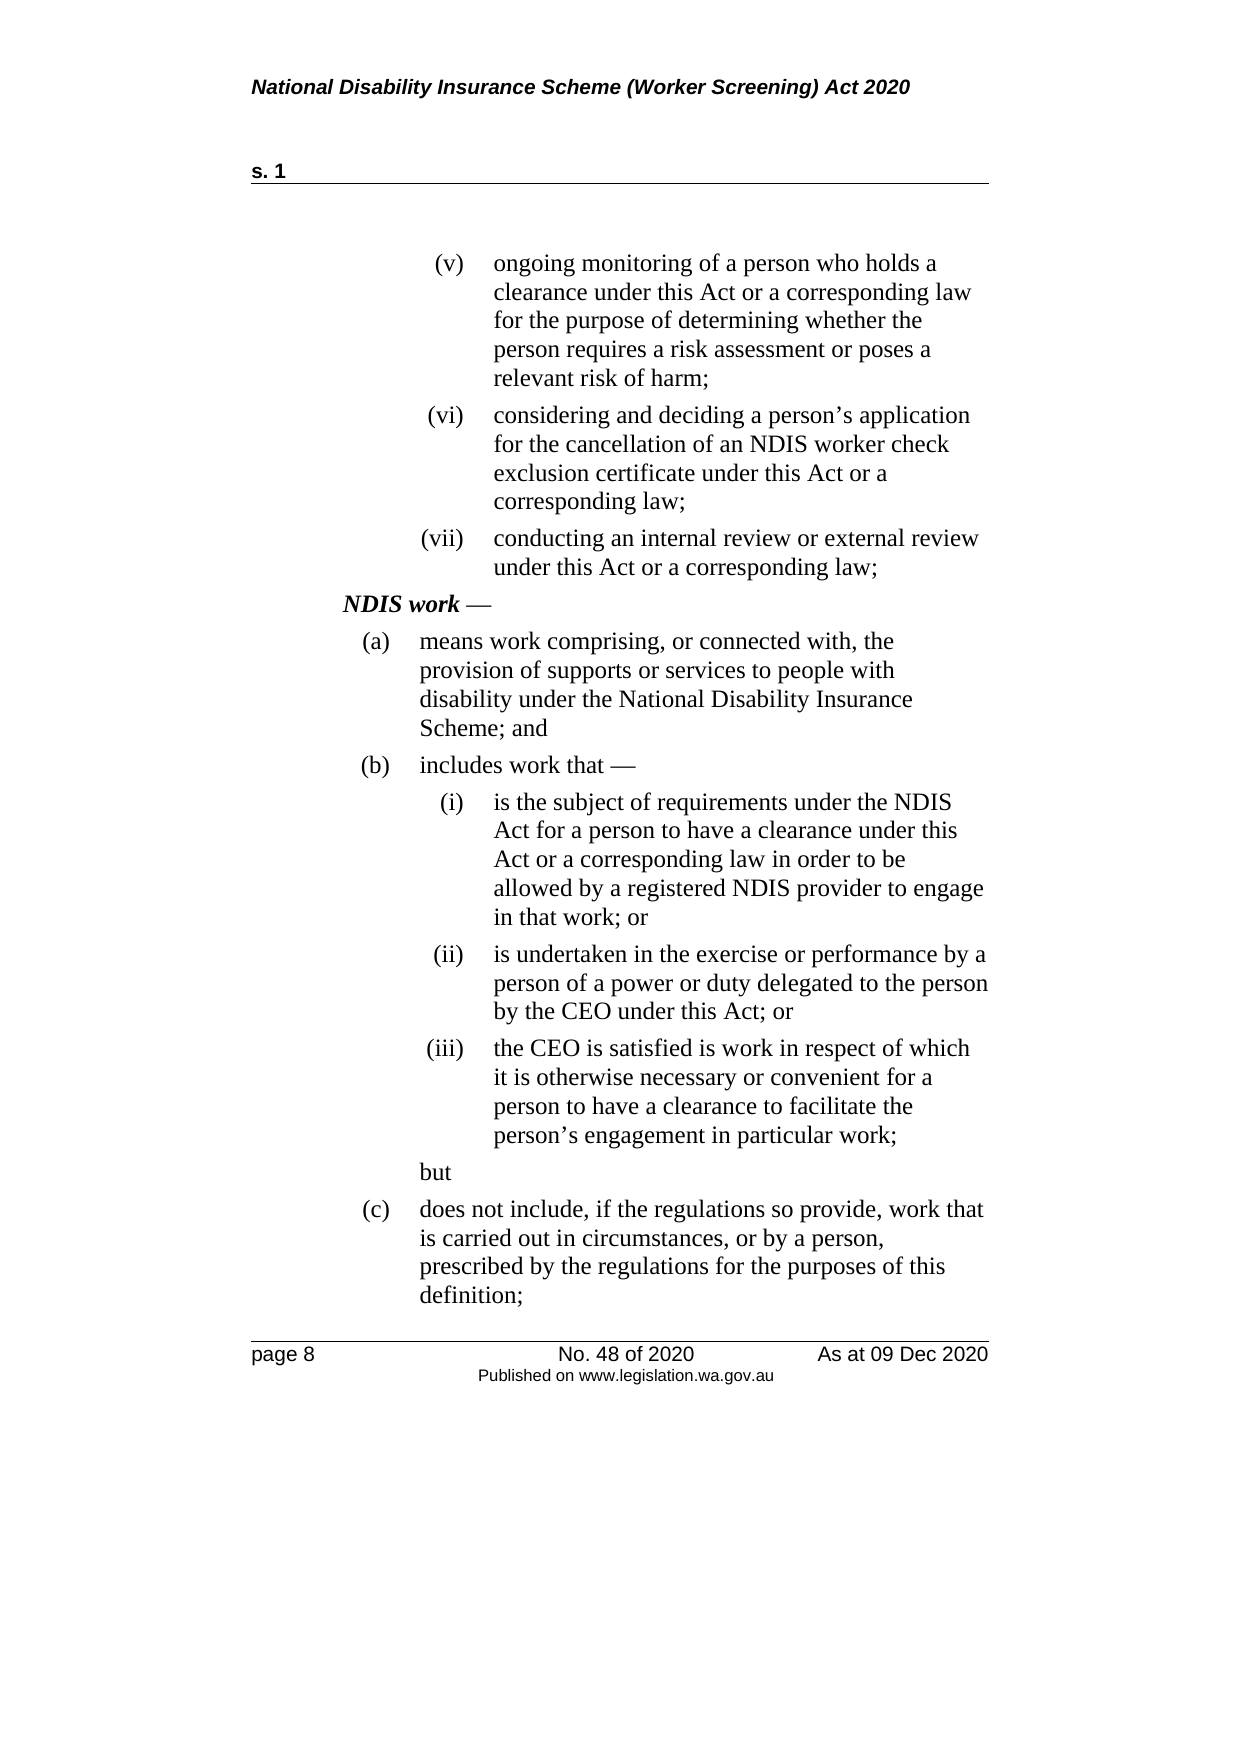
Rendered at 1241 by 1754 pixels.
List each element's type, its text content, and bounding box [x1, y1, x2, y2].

text (vi) considering and deciding a person’s application for the cancellation of an NDIS worker check exclusion certificate under this Act or a corresponding law; [251, 400, 989, 515]
text (iii) the CEO is satisfied is work in respect of which it is otherwise necessary or convenient for a person to have a clearance to facilitate the person’s engagement in particular work; [251, 1033, 989, 1148]
text (c) does not include, if the regulations so provide, work that is carried out in circumstances, or by a person, prescribed by the regulations for the purposes of this definition; [251, 1194, 989, 1309]
text (i) is the subject of requirements under the NDIS Act for a person to have a clearance under this Act or a corresponding law in order to be allowed by a registered NDIS provider to engage in that work; or [251, 787, 989, 931]
text but [251, 1157, 989, 1186]
text (ii) is undertaken in the exercise or performance by a person of a power or duty delegated to the person by the CEO under this Act; or [251, 939, 989, 1025]
text (a) means work comprising, or connected with, the provision of supports or services to people with disability under the National Disability Insurance Scheme; and [251, 626, 989, 741]
text (v) ongoing monitoring of a person who holds a clearance under this Act or a corresponding law for the purpose of determining whether the person requires a risk assessment or poses a relevant risk of harm; [251, 248, 989, 392]
text NDIS work — [251, 589, 989, 618]
text (vii) conducting an internal review or external review under this Act or a corresponding law; [251, 523, 989, 581]
text (b) includes work that — [251, 750, 989, 778]
